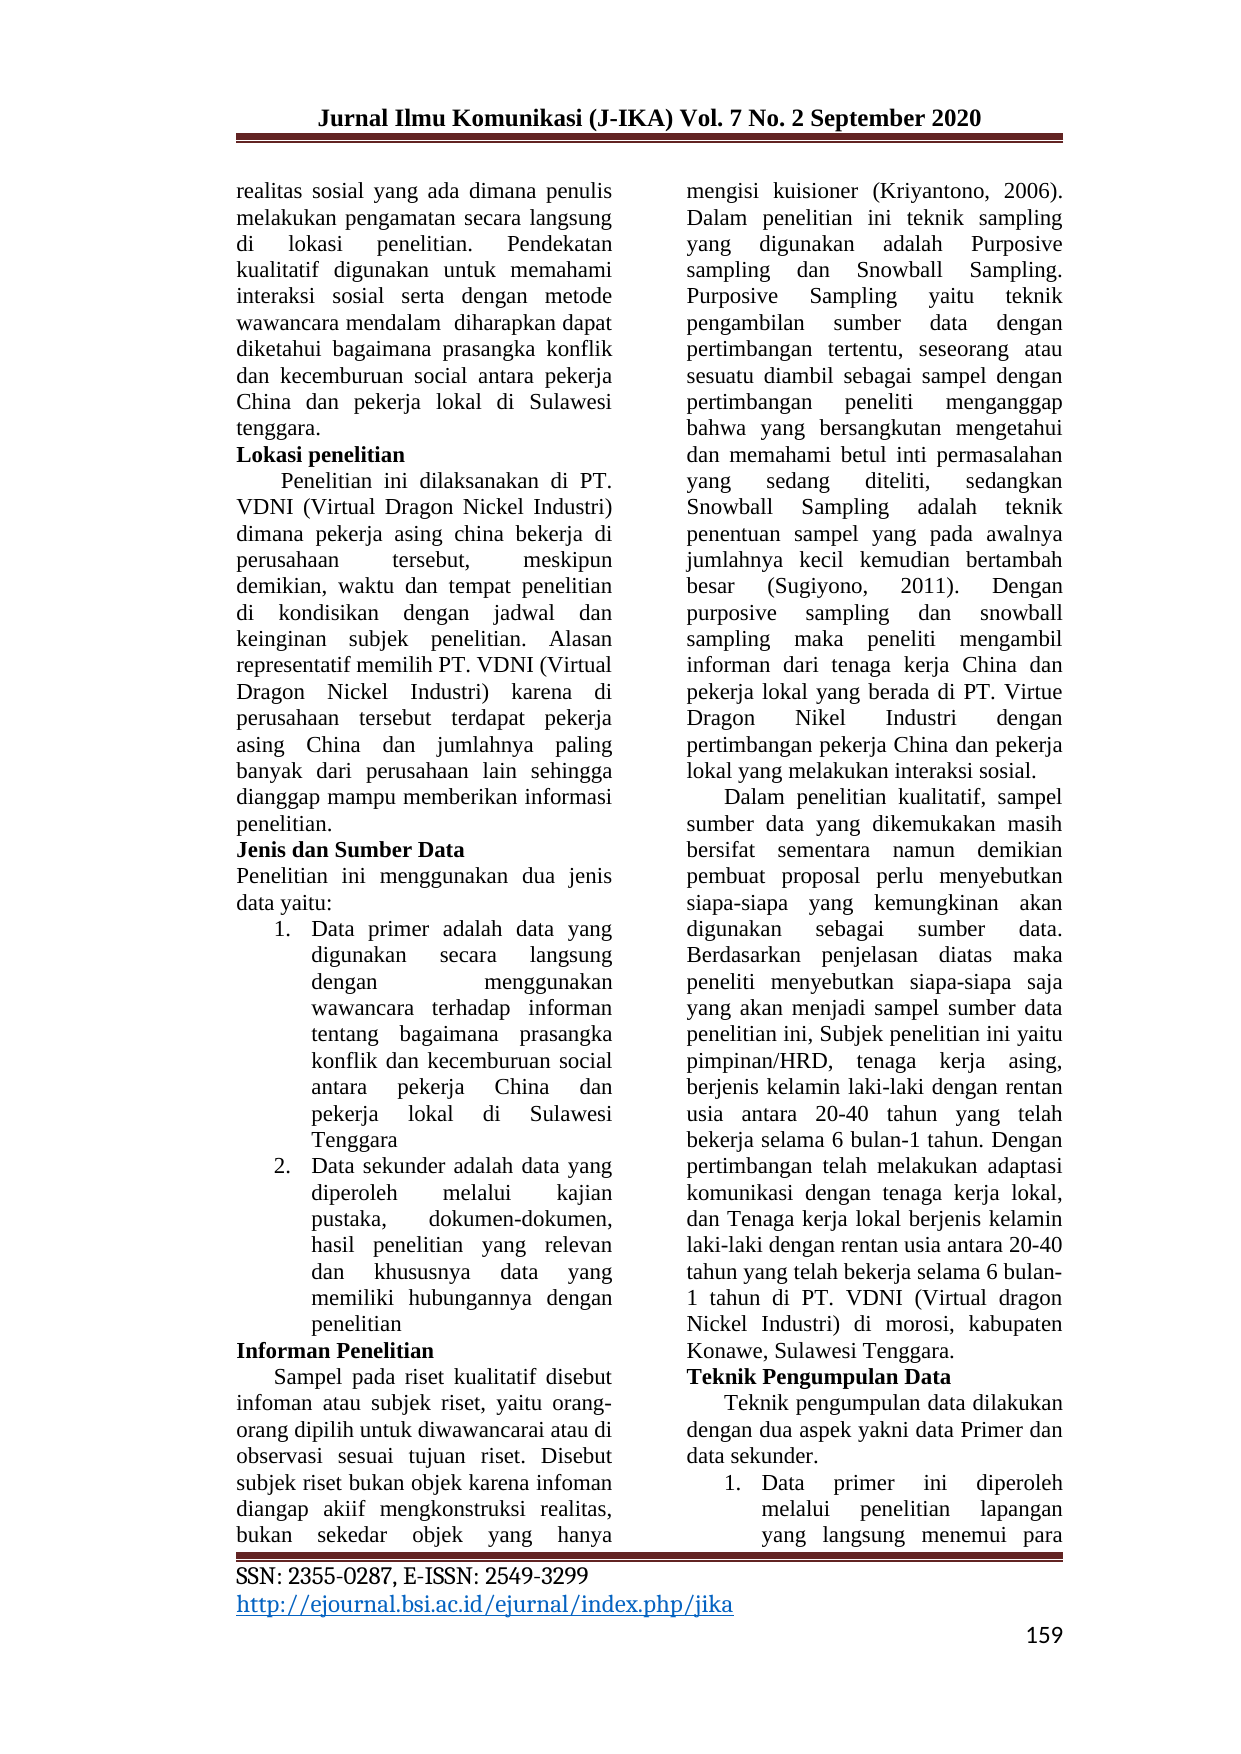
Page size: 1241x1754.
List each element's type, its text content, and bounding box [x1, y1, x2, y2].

text Penelitian ini menggunakan dua jenis data yaitu: [236, 862, 613, 915]
text Sampel pada riset kualitatif disebut infoman atau subjek riset, yaitu orang-orang dipilih untuk diwawancarai atau di observasi sesuai tujuan riset. Disebut subjek riset bukan objek karena infoman diangap akiif mengkonstruksi realitas, bukan sekedar objek yang hanya mengisi kuisioner (Kriyantono, 2006). Dalam penelitian ini teknik sampling yang digunakan adalah Purposive sampling dan Snowball Sampling. Purposive Sampling yaitu teknik pengambilan sumber data dengan pertimbangan tertentu, seseorang atau sesuatu diambil sebagai sampel dengan pertimbangan peneliti menganggap bahwa yang bersangkutan mengetahui dan memahami betul inti permasalahan yang sedang diteliti, sedangkan Snowball Sampling adalah teknik penentuan sampel yang pada awalnya jumlahnya kecil kemudian bertambah besar (Sugiyono, 2011). Dengan purposive sampling dan snowball sampling maka peneliti mengambil informan dari tenaga kerja China dan pekerja lokal yang berada di PT. Virtue Dragon Nikel Industri dengan pertimbangan pekerja China dan pekerja lokal yang melakukan interaksi sosial. [236, 1363, 613, 1548]
list Data primer adalah data yang digunakan secara langsung dengan menggunakan wawancara terhadap informan tentang bagaimana prasangka konflik dan kecemburuan social antara pekerja China dan pekerja lokal di Sulawesi Tenggara [274, 915, 613, 1152]
text Sampel pada riset kualitatif disebut infoman atau subjek riset, yaitu orang-orang dipilih untuk diwawancarai atau di observasi sesuai tujuan riset. Disebut subjek riset bukan objek karena infoman diangap akiif mengkonstruksi realitas, bukan sekedar objek yang hanya mengisi kuisioner (Kriyantono, 2006). Dalam penelitian ini teknik sampling yang digunakan adalah Purposive sampling dan Snowball Sampling. Purposive Sampling yaitu teknik pengambilan sumber data dengan pertimbangan tertentu, seseorang atau sesuatu diambil sebagai sampel dengan pertimbangan peneliti menganggap bahwa yang bersangkutan mengetahui dan memahami betul inti permasalahan yang sedang diteliti, sedangkan Snowball Sampling adalah teknik penentuan sampel yang pada awalnya jumlahnya kecil kemudian bertambah besar (Sugiyono, 2011). Dengan purposive sampling dan snowball sampling maka peneliti mengambil informan dari tenaga kerja China dan pekerja lokal yang berada di PT. Virtue Dragon Nikel Industri dengan pertimbangan pekerja China dan pekerja lokal yang melakukan interaksi sosial. [686, 177, 1063, 783]
text Jenis dan Sumber Data [236, 836, 613, 862]
text Penelitian ini dilaksanakan di PT. VDNI (Virtual Dragon Nickel Industri) dimana pekerja asing china bekerja di perusahaan tersebut, meskipun demikian, waktu dan tempat penelitian di kondisikan dengan jadwal dan keinginan subjek penelitian. Alasan representatif memilih PT. VDNI (Virtual Dragon Nickel Industri) karena di perusahaan tersebut terdapat pekerja asing China dan jumlahnya paling banyak dari perusahaan lain sehingga dianggap mampu memberikan informasi penelitian. [236, 467, 613, 836]
list Data sekunder adalah data yang diperoleh melalui kajian pustaka, dokumen-dokumen, hasil penelitian yang relevan dan khususnya data yang memiliki hubungannya dengan penelitian [274, 1152, 613, 1337]
text Lokasi penelitian [236, 441, 613, 467]
text Teknik Pengumpulan Data [686, 1363, 1063, 1389]
text Dalam penelitian kualitatif, sampel sumber data yang dikemukakan masih bersifat sementara namun demikian pembuat proposal perlu menyebutkan siapa-siapa yang kemungkinan akan digunakan sebagai sumber data. Berdasarkan penjelasan diatas maka peneliti menyebutkan siapa-siapa saja yang akan menjadi sampel sumber data penelitian ini, Subjek penelitian ini yaitu pimpinan/HRD, tenaga kerja asing, berjenis kelamin laki-laki dengan rentan usia antara 20-40 tahun yang telah bekerja selama 6 bulan-1 tahun. Dengan pertimbangan telah melakukan adaptasi komunikasi dengan tenaga kerja lokal, dan Tenaga kerja lokal berjenis kelamin laki-laki dengan rentan usia antara 20-40 tahun yang telah bekerja selama 6 bulan-1 tahun di PT. VDNI (Virtual dragon Nickel Industri) di morosi, kabupaten Konawe, Sulawesi Tenggara. [686, 783, 1063, 1363]
text Teknik pengumpulan data dilakukan dengan dua aspek yakni data Primer dan data sekunder. [686, 1389, 1063, 1468]
text Informan Penelitian [236, 1337, 613, 1363]
